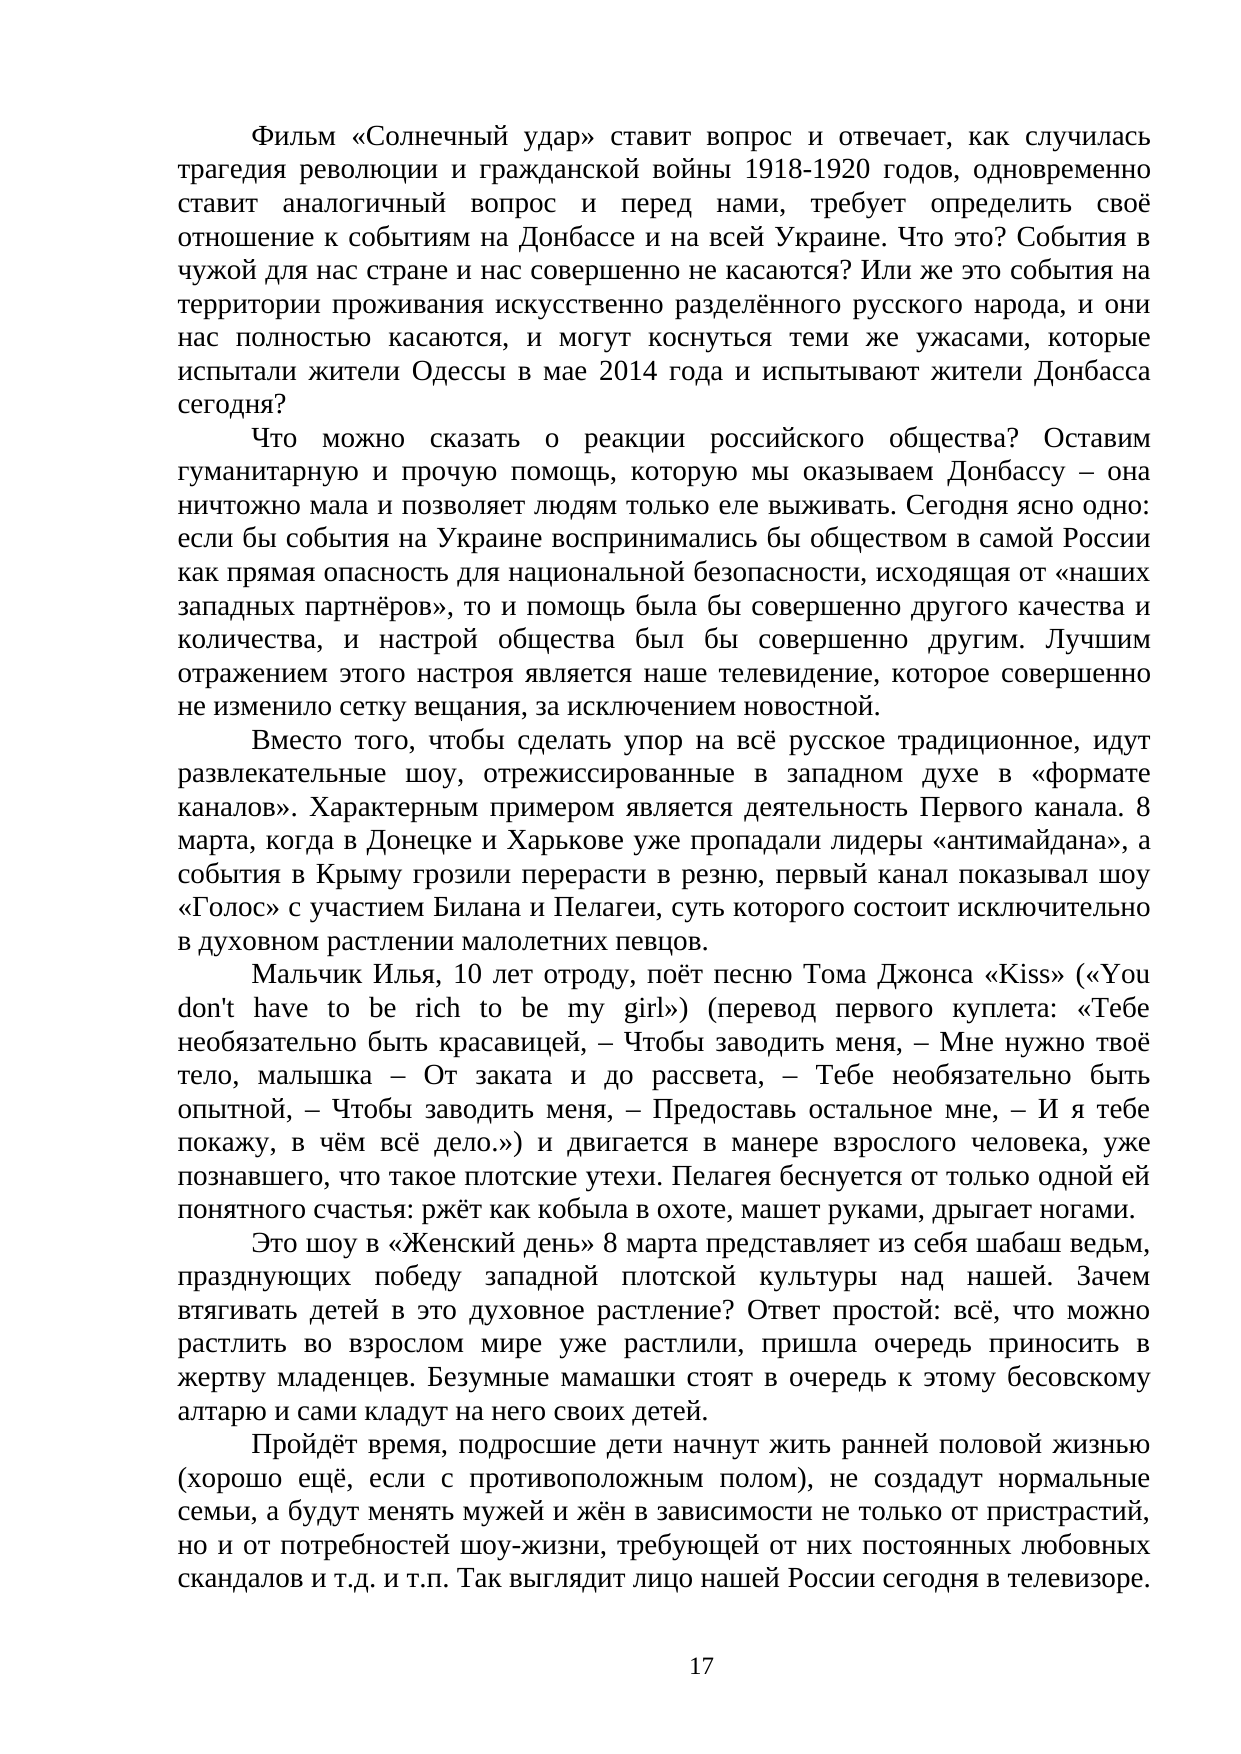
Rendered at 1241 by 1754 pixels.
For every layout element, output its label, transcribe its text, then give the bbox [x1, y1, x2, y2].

text Вместо того, чтобы сделать упор на всё русское традиционное, идут развлекательные шоу, отрежиссированные в западном духе в «формате каналов». Характерным примером является деятельность Первого канала. 8 марта, когда в Донецке и Харькове уже пропадали лидеры «антимайдана», а события в Крыму грозили перерасти в резню, первый канал показывал шоу «Голос» с участием Билана и Пелагеи, суть которого состоит исключительно в духовном растлении малолетних певцов. [177, 722, 1152, 957]
text Мальчик Илья, 10 лет отроду, поёт песню Тома Джонса «Kiss» («You don't have to be rich to be my girl») (перевод первого куплета: «Тебе необязательно быть красавицей, – Чтобы заводить меня, – Мне нужно твоё тело, малышка – От заката и до рассвета, – Тебе необязательно быть опытной, – Чтобы заводить меня, – Предоставь остальное мне, – И я тебе покажу, в чём всё дело.») и двигается в манере взрослого человека, уже познавшего, что такое плотские утехи. Пелагея беснуется от только одной ей понятного счастья: ржёт как кобыла в охоте, машет руками, дрыгает ногами. [177, 957, 1152, 1225]
text Фильм «Солнечный удар» ставит вопрос и отвечает, как случилась трагедия революции и гражданской войны 1918-1920 годов, одновременно ставит аналогичный вопрос и перед нами, требует определить своё отношение к событиям на Донбассе и на всей Украине. Что это? События в чужой для нас стране и нас совершенно не касаются? Или же это события на территории проживания искусственно разделённого русского народа, и они нас полностью касаются, и могут коснуться теми же ужасами, которые испытали жители Одессы в мае 2014 года и испытывают жители Донбасса сегодня? [177, 118, 1152, 420]
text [177, 1426, 1152, 1594]
text Что можно сказать о реакции российского общества? Оставим гуманитарную и прочую помощь, которую мы оказываем Донбассу – она ничтожно мала и позволяет людям только еле выживать. Сегодня ясно одно: если бы события на Украине воспринимались бы обществом в самой России как прямая опасность для национальной безопасности, исходящая от «наших западных партнёров», то и помощь была бы совершенно другого качества и количества, и настрой общества был бы совершенно другим. Лучшим отражением этого настроя является наше телевидение, которое совершенно не изменило сетку вещания, за исключением новостной. [177, 420, 1152, 722]
text Это шоу в «Женский день» 8 марта представляет из себя шабаш ведьм, празднующих победу западной плотской культуры над нашей. Зачем втягивать детей в это духовное растление? Ответ простой: всё, что можно растлить во взрослом мире уже растлили, пришла очередь приносить в жертву младенцев. Безумные мамашки стоят в очередь к этому бесовскому алтарю и сами кладут на него своих детей. [177, 1225, 1152, 1426]
